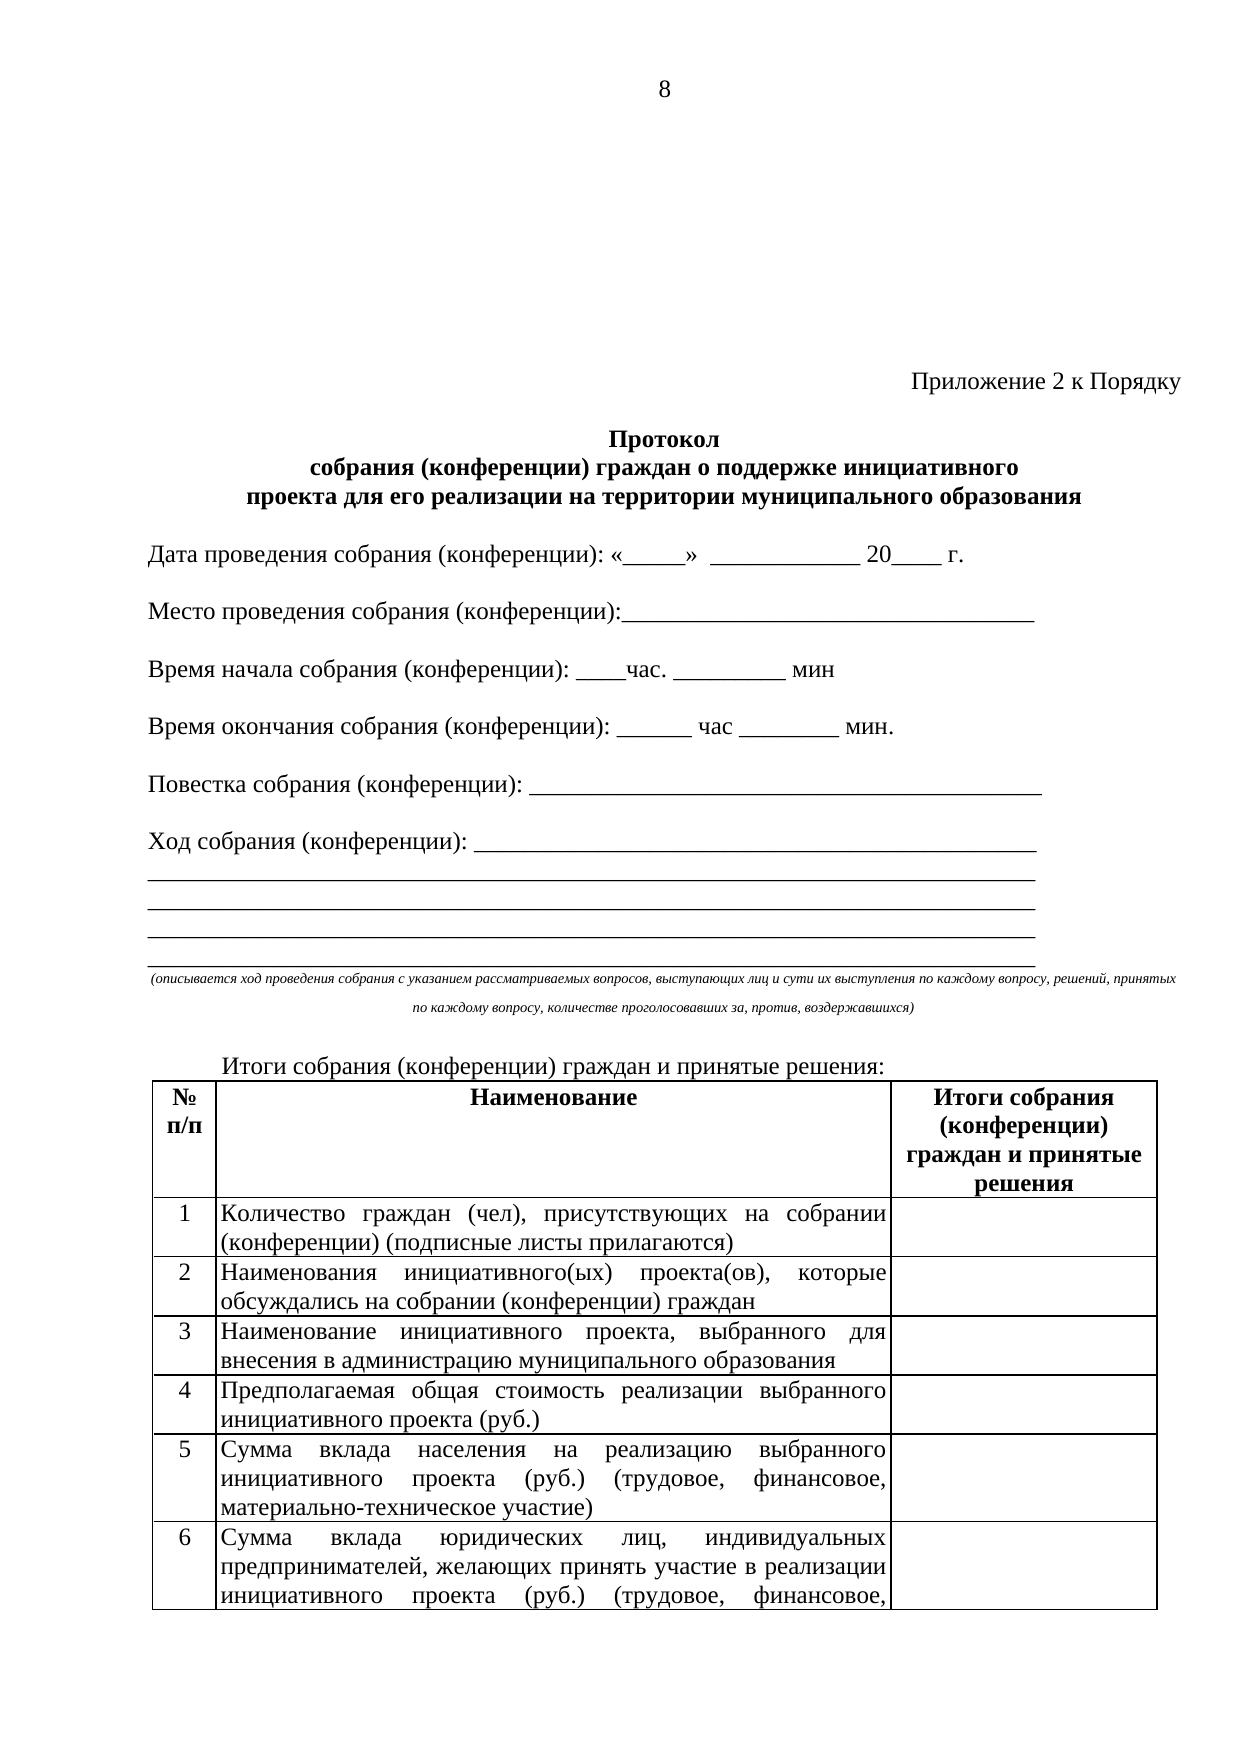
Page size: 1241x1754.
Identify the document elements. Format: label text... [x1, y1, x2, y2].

table_cell Предполагаемая общая стоимость реализации выбранного инициативного проекта (руб.) [217, 1376, 890, 1433]
text проекта для его реализации на территории муниципального образования [147, 481, 1181, 510]
text Дата проведения собрания (конференции): «_____» ____________ 20____ г. [148, 539, 1181, 567]
table_cell Количество граждан (чел), присутствующих на собрании (конференции) (подписные листы прилагаются) [217, 1198, 890, 1256]
table_cell Сумма вклада населения на реализацию выбранного инициативного проекта (руб.) (трудовое, финансовое, материально-техническое участие) [217, 1435, 890, 1521]
table_cell 3 [153, 1316, 215, 1374]
table_cell [892, 1257, 1156, 1315]
table_cell [892, 1376, 1156, 1433]
table_cell [892, 1435, 1156, 1521]
table_cell Наименование инициативного проекта, выбранного для внесения в администрацию муниципального образования [217, 1317, 890, 1374]
table_cell 6 [153, 1522, 215, 1609]
text _______________________________________________________________________ [148, 884, 1181, 912]
text Протокол [147, 424, 1181, 452]
table_cell 1 [153, 1198, 215, 1256]
text Время окончания собрания (конференции): ______ час ________ мин. [148, 711, 1181, 740]
text собрания (конференции) граждан о поддержке инициативного [147, 452, 1181, 481]
table_cell 2 [153, 1257, 215, 1315]
text Ход собрания (конференции): _____________________________________________ [148, 826, 1181, 855]
table_cell 4 [153, 1375, 215, 1433]
text Приложение 2 к Порядку [147, 366, 1181, 395]
text _______________________________________________________________________ [148, 941, 1181, 970]
text _______________________________________________________________________ [148, 855, 1181, 884]
table_cell Наименования инициативного(ых) проекта(ов), которые обсуждались на собрании (конференции) граждан [217, 1257, 890, 1315]
table_header Наименование [217, 1082, 890, 1197]
table_cell [892, 1522, 1156, 1609]
table_cell [892, 1198, 1156, 1256]
text Место проведения собрания (конференции):_________________________________ [148, 596, 1181, 625]
text Время начала собрания (конференции): ____час. _________ мин [148, 654, 1181, 682]
text Итоги собрания (конференции) граждан и принятые решения: [148, 1051, 1181, 1080]
table_cell 5 [153, 1434, 215, 1521]
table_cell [217, 1522, 890, 1609]
table_header Итоги собрания (конференции) граждан и принятые решения [892, 1082, 1156, 1197]
text Повестка собрания (конференции): _________________________________________ [148, 769, 1181, 797]
table_cell [892, 1317, 1156, 1374]
text (описывается ход проведения собрания с указанием рассматриваемых вопросов, выступающих лиц и сути их выступления по каждому вопросу, решений, принятых по каждому вопросу, количестве проголосовавших за, против, воздержавшихся) [148, 970, 1181, 1027]
text _______________________________________________________________________ [148, 912, 1181, 941]
table_header № п/п [153, 1082, 215, 1197]
